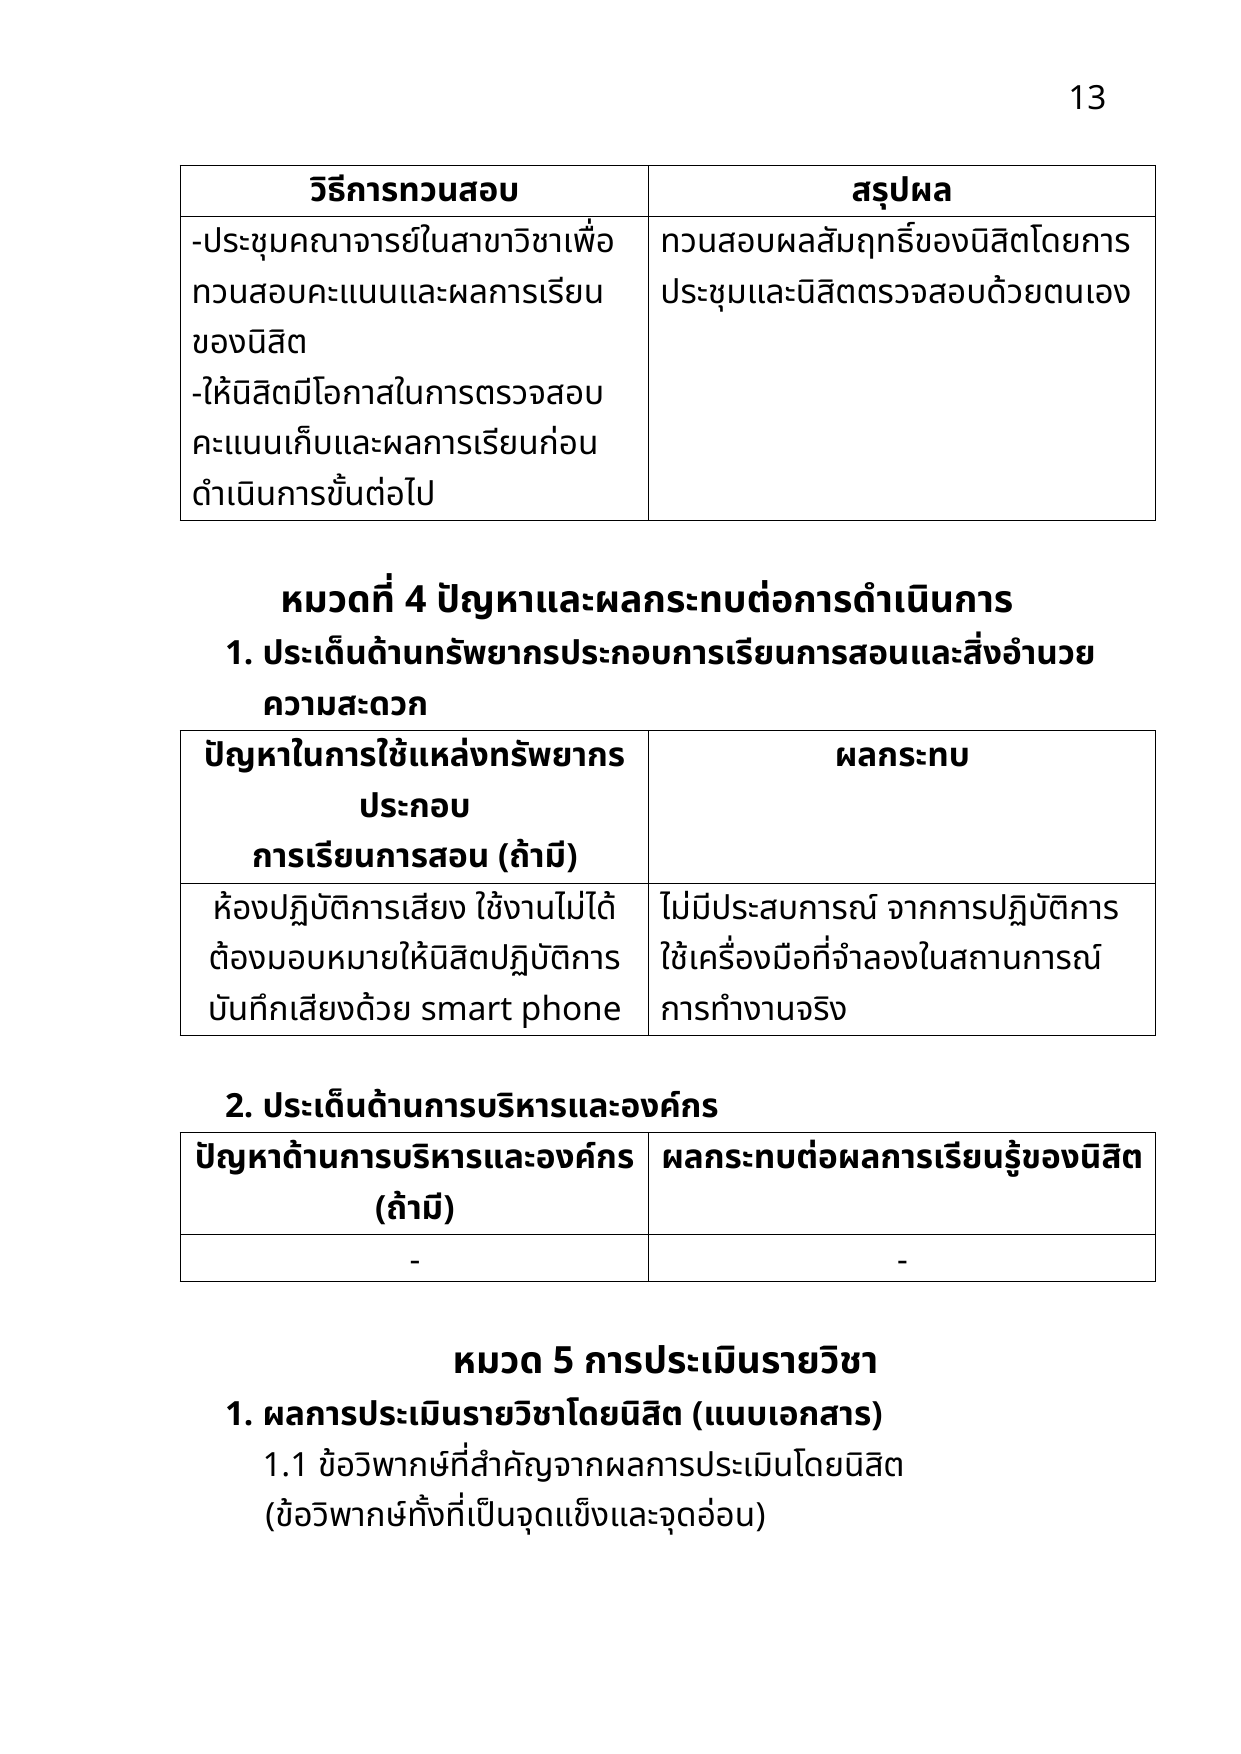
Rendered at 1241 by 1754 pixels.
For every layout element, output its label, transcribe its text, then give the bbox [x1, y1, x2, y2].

table_header ปัญหาในการใช้แหล่งทรัพยากรประกอบ การเรียนการสอน (ถ้ามี) [181, 731, 648, 883]
table_cell - [649, 1235, 1155, 1281]
table_cell -ประชุมคณาจารย์ในสาขาวิชาเพื่อทวนสอบคะแนนและผลการเรียนของนิสิต -ให้นิสิตมีโอกาสในการตรวจสอบคะแนนเก็บและผลการเรียนก่อนดำเนินการขั้นต่อไป [181, 217, 648, 520]
table_header ผลกระทบ [649, 731, 1155, 883]
table_cell - [181, 1235, 648, 1281]
list ประเด็นด้านการบริหารและองค์กร [225, 1082, 1106, 1132]
table_cell ห้องปฏิบัติการเสียง ใช้งานไม่ได้ ต้องมอบหมายให้นิสิตปฏิบัติการ บันทึกเสียงด้วย smart phone [181, 884, 648, 1035]
table_cell ทวนสอบผลสัมฤทธิ์ของนิสิตโดยการประชุมและนิสิตตรวจสอบด้วยตนเอง [649, 217, 1155, 520]
text หมวด 5 การประเมินรายวิชา [224, 1333, 1106, 1390]
table_header สรุปผล [649, 166, 1155, 216]
table_cell ไม่มีประสบการณ์ จากการปฏิบัติการใช้เครื่องมือที่จำลองในสถานการณ์การทำงานจริง [649, 884, 1155, 1035]
list ผลการประเมินรายวิชาโดยนิสิต (แนบเอกสาร) [225, 1390, 1106, 1441]
text หมวดที่ 4 ปัญหาและผลกระทบต่อการดำเนินการ [187, 572, 1106, 629]
table_header ปัญหาด้านการบริหารและองค์กร (ถ้ามี) [181, 1133, 648, 1234]
table_header วิธีการทวนสอบ [181, 166, 648, 216]
table_header ผลกระทบต่อผลการเรียนรู้ของนิสิต [649, 1133, 1155, 1234]
text (ข้อวิพากษ์ทั้งที่เป็นจุดแข็งและจุดอ่อน) [187, 1491, 1106, 1542]
subtitle 1.1 ข้อวิพากษ์ที่สำคัญจากผลการประเมินโดยนิสิต [187, 1441, 1106, 1491]
list ประเด็นด้านทรัพยากรประกอบการเรียนการสอนและสิ่งอำนวยความสะดวก [225, 629, 1106, 730]
